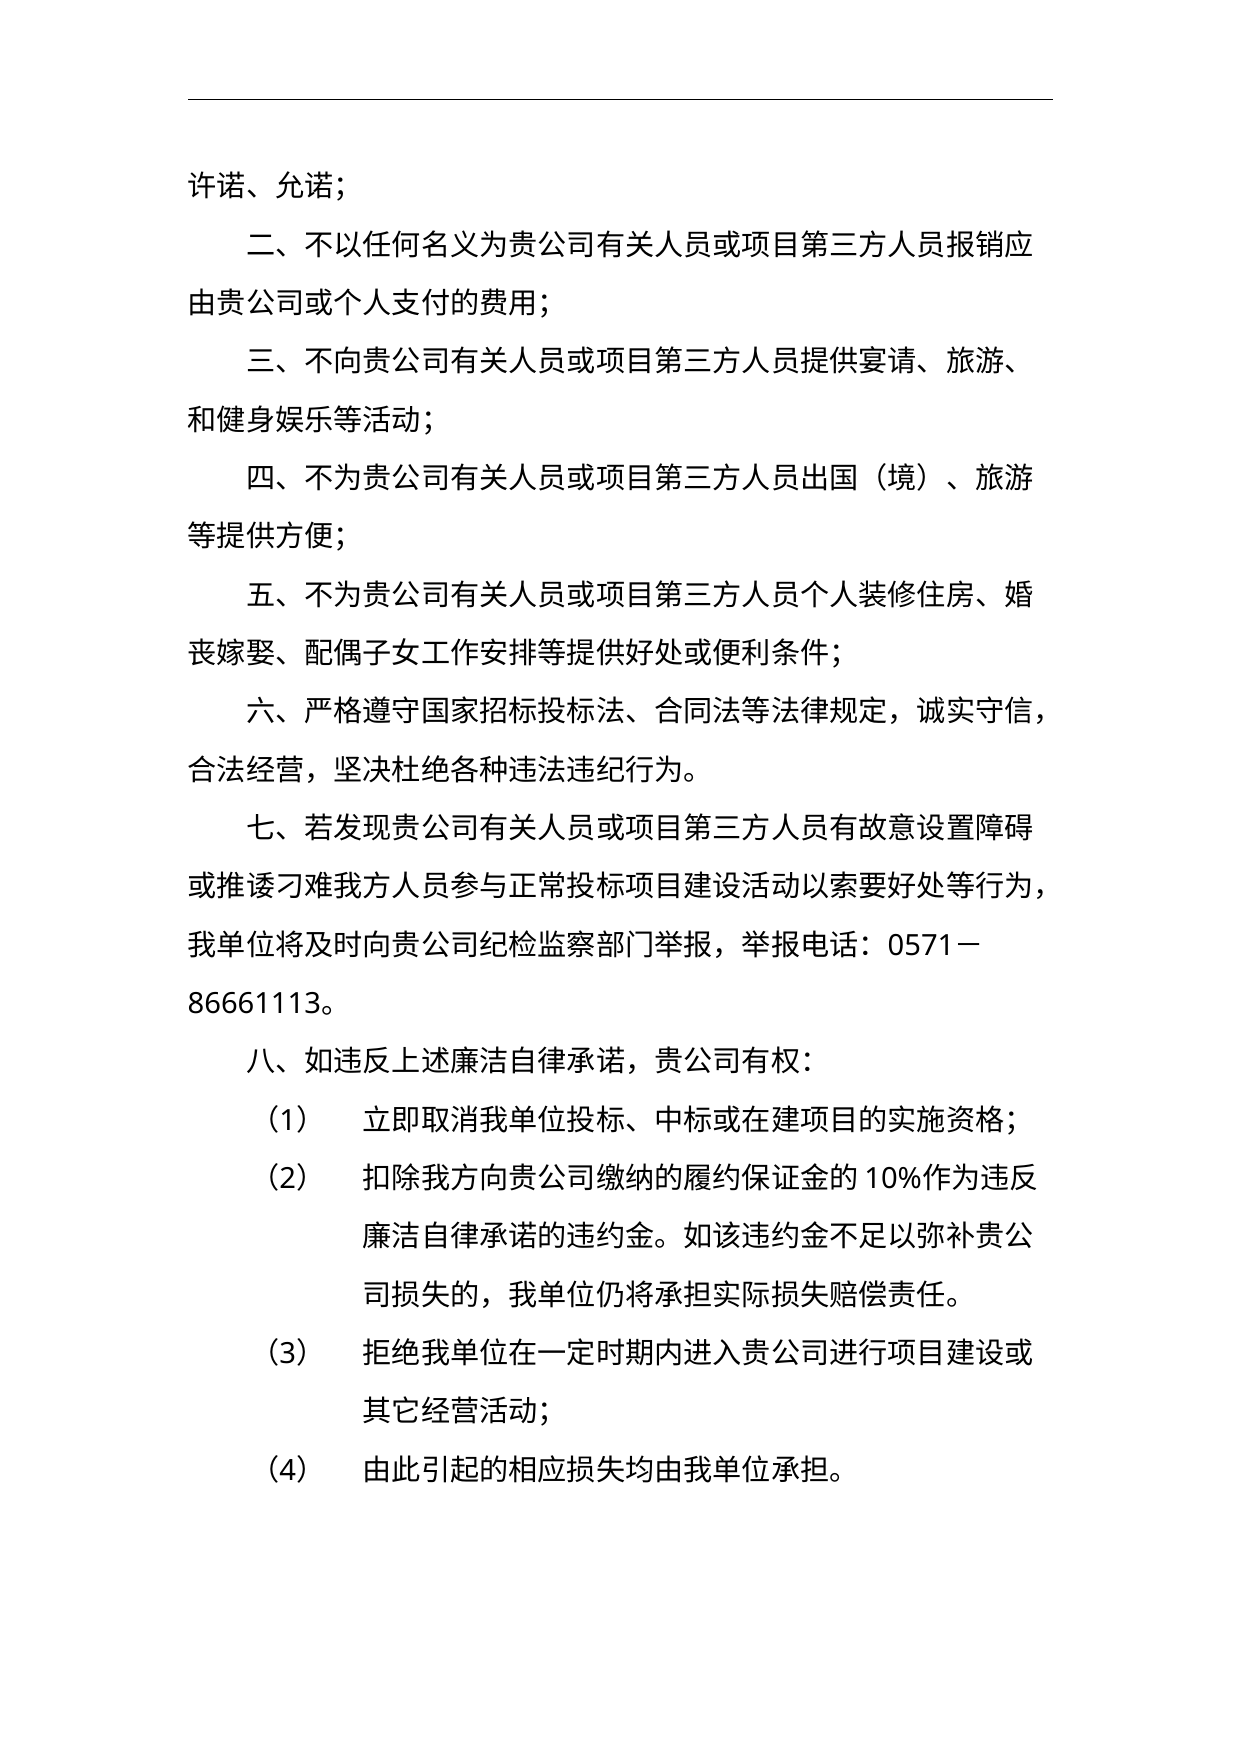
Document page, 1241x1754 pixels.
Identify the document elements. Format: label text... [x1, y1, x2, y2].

list 拒绝我单位在一定时期内进入贵公司进行项目建设或其它经营活动； [250, 1317, 1053, 1433]
list 扣除我方向贵公司缴纳的履约保证金的10%作为违反廉洁自律承诺的违约金。如该违约金不足以弥补贵公司损失的，我单位仍将承担实际损失赔偿责任。 [250, 1142, 1053, 1317]
text 八、如违反上述廉洁自律承诺，贵公司有权： [187, 1025, 1053, 1083]
list 由此引起的相应损失均由我单位承担。 [250, 1433, 1053, 1492]
text 三、不向贵公司有关人员或项目第三方人员提供宴请、旅游、和健身娱乐等活动； [187, 325, 1053, 442]
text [187, 150, 1053, 208]
text 四、不为贵公司有关人员或项目第三方人员出国（境）、旅游等提供方便； [187, 442, 1053, 558]
text 六、严格遵守国家招标投标法、合同法等法律规定，诚实守信，合法经营，坚决杜绝各种违法违纪行为。 [187, 675, 1053, 792]
text 七、若发现贵公司有关人员或项目第三方人员有故意设置障碍或推诿刁难我方人员参与正常投标项目建设活动以索要好处等行为，我单位将及时向贵公司纪检监察部门举报，举报电话：0571－86661113。 [187, 792, 1053, 1025]
list 立即取消我单位投标、中标或在建项目的实施资格； [250, 1083, 1053, 1142]
text 五、不为贵公司有关人员或项目第三方人员个人装修住房、婚丧嫁娶、配偶子女工作安排等提供好处或便利条件； [187, 558, 1053, 675]
text 二、不以任何名义为贵公司有关人员或项目第三方人员报销应由贵公司或个人支付的费用； [187, 208, 1053, 325]
